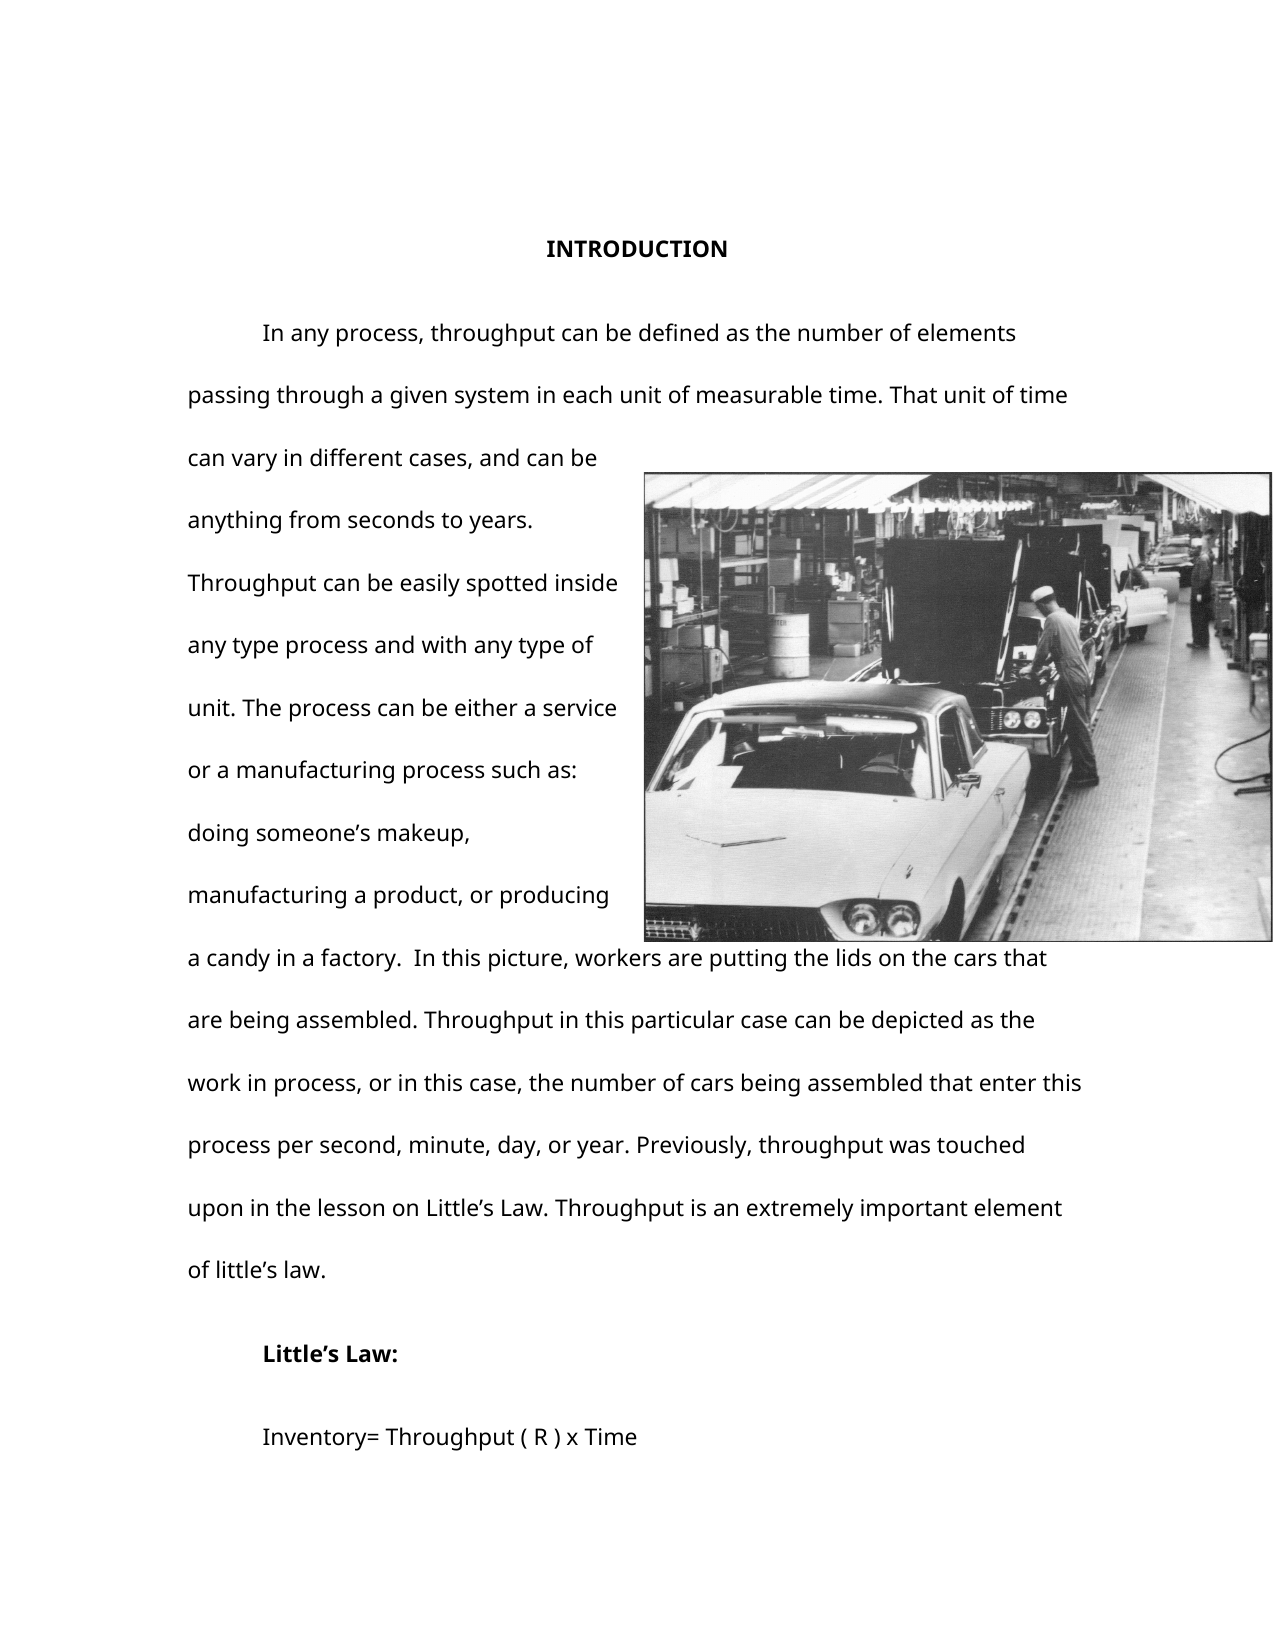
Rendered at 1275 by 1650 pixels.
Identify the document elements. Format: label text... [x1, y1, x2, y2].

text In any process, throughput can be defined as the number of elements passing through a given system in each unit of measurable time. That unit of time can vary in different cases, and can be anything from seconds to years. Throughput can be easily spotted inside any type process and with any type of unit. The process can be either a service or a manufacturing process such as: doing someone’s makeup, manufacturing a product, or producing a candy in a factory. In this picture, workers are putting the lids on the cars that are being assembled. Throughput in this particular case can be depicted as the work in process, or in this case, the number of cars being assembled that enter this process per second, minute, day, or year. Previously, throughput was touched upon in the lesson on Little’s Law. Throughput is an extremely important element of little’s law. [187, 317, 1087, 1285]
text Inventory= Throughput ( R ) x Time [187, 1421, 1087, 1452]
picture [643, 472, 1273, 942]
text INTRODUCTION [187, 233, 1087, 264]
text Little’s Law: [187, 1337, 1087, 1369]
